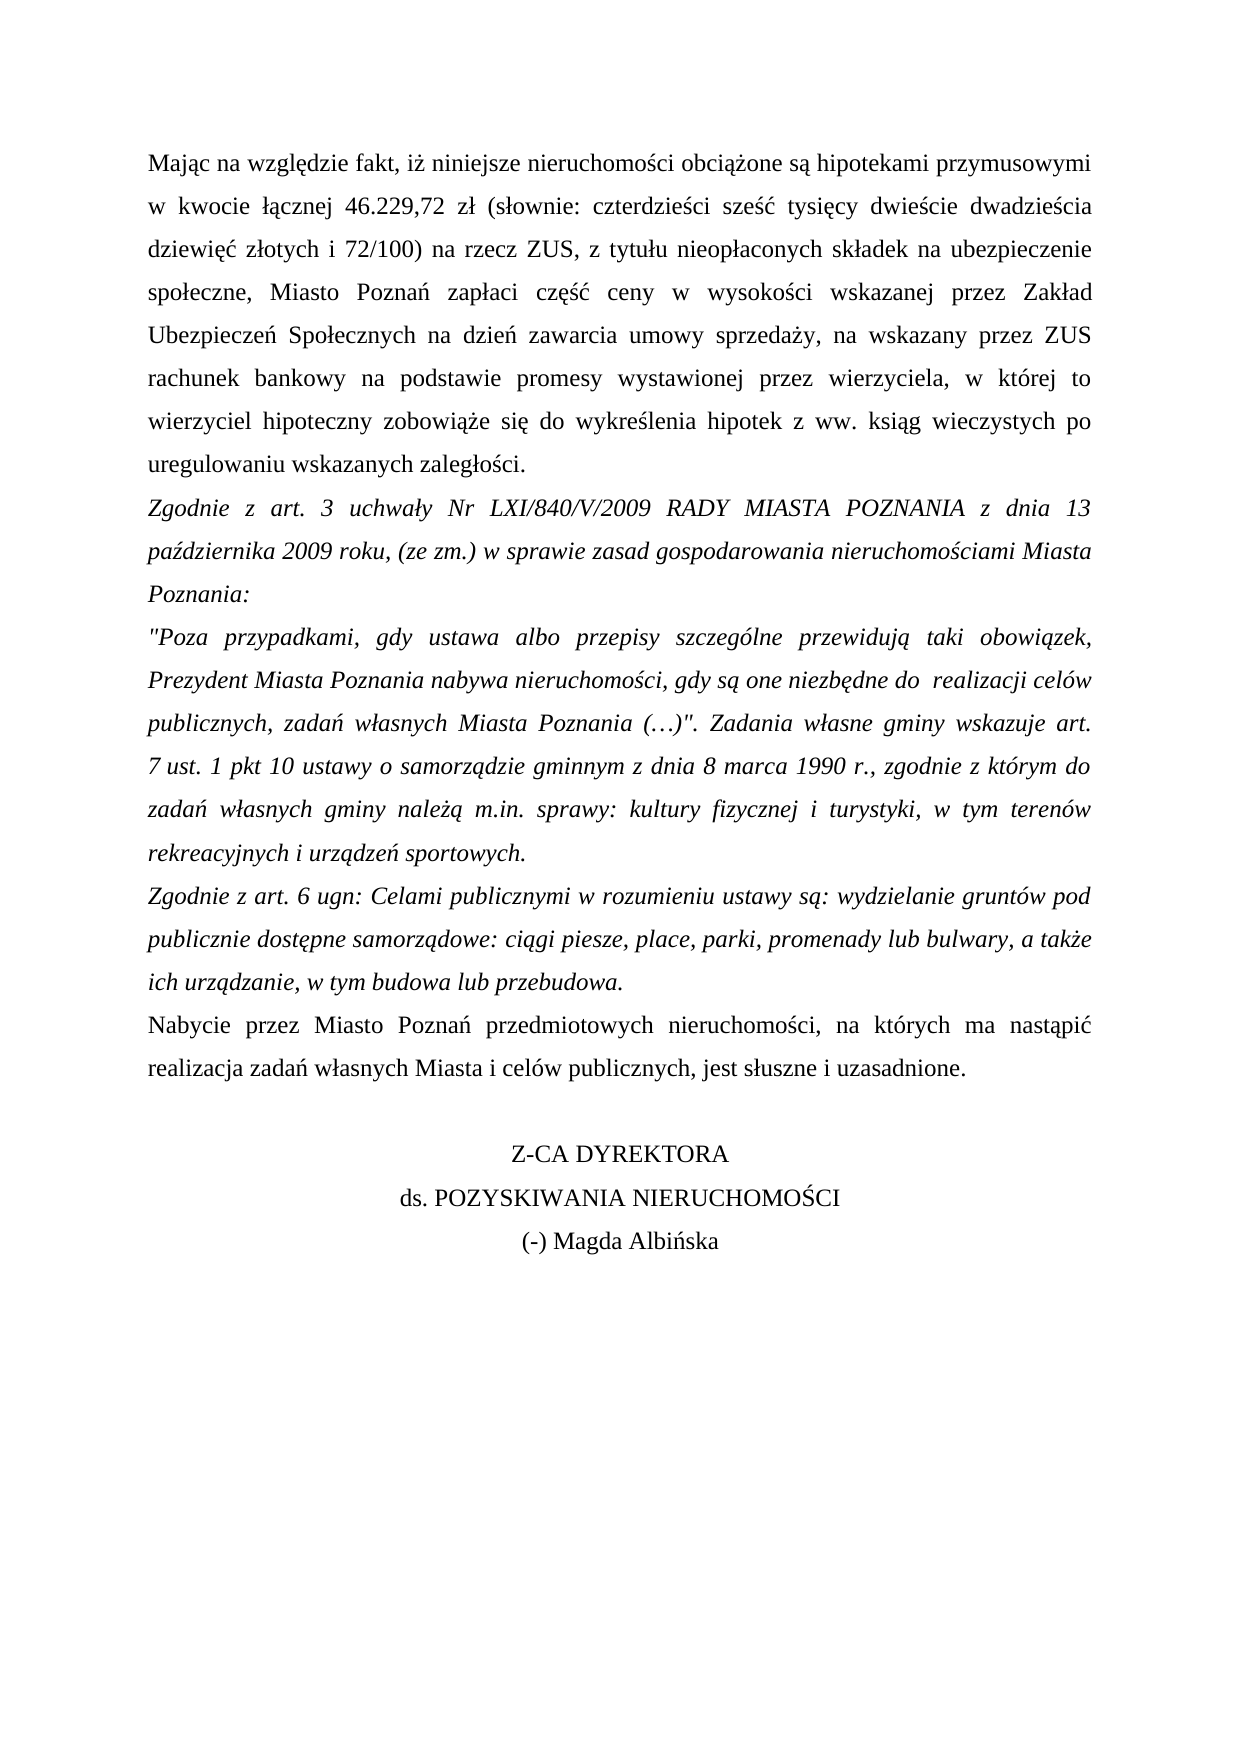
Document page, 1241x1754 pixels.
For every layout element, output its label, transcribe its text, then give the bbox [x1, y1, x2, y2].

text "Poza przypadkami, gdy ustawa albo przepisy szczególne przewidują taki obowiązek, Prezydent Miasta Poznania nabywa nieruchomości, gdy są one niezbędne do realizacji celów publicznych, zadań własnych Miasta Poznania (…)". Zadania własne gminy wskazuje art. 7 ust. 1 pkt 10 ustawy o samorządzie gminnym z dnia 8 marca 1990 r., zgodnie z którym do zadań własnych gminy należą m.in. sprawy: kultury fizycznej i turystyki, w tym terenów rekreacyjnych i urządzeń sportowych. [148, 622, 1093, 866]
text Z-CA DYREKTORA [148, 1139, 1093, 1168]
text Zgodnie z art. 6 ugn: Celami publicznymi w rozumieniu ustawy są: wydzielanie gruntów pod publicznie dostępne samorządowe: ciągi piesze, place, parki, promenady lub bulwary, a także ich urządzanie, w tym budowa lub przebudowa. [148, 881, 1093, 996]
text Zgodnie z art. 3 uchwały Nr LXI/840/V/2009 RADY MIASTA POZNANIA z dnia 13 października 2009 roku, (ze zm.) w sprawie zasad gospodarowania nieruchomościami Miasta Poznania: [148, 493, 1093, 608]
text (-) Magda Albińska [148, 1226, 1093, 1254]
text ds. POZYSKIWANIA NIERUCHOMOŚCI [148, 1183, 1093, 1211]
text Nabycie przez Miasto Poznań przedmiotowych nieruchomości, na których ma nastąpić realizacja zadań własnych Miasta i celów publicznych, jest słuszne i uzasadnione. [148, 1010, 1093, 1082]
text Mając na względzie fakt, iż niniejsze nieruchomości obciążone są hipotekami przymusowymi w kwocie łącznej 46.229,72 zł (słownie: czterdzieści sześć tysięcy dwieście dwadzieścia dziewięć złotych i 72/100) na rzecz ZUS, z tytułu nieopłaconych składek na ubezpieczenie społeczne, Miasto Poznań zapłaci część ceny w wysokości wskazanej przez Zakład Ubezpieczeń Społecznych na dzień zawarcia umowy sprzedaży, na wskazany przez ZUS rachunek bankowy na podstawie promesy wystawionej przez wierzyciela, w której to wierzyciel hipoteczny zobowiąże się do wykreślenia hipotek z ww. ksiąg wieczystych po uregulowaniu wskazanych zaległości. [148, 148, 1093, 478]
